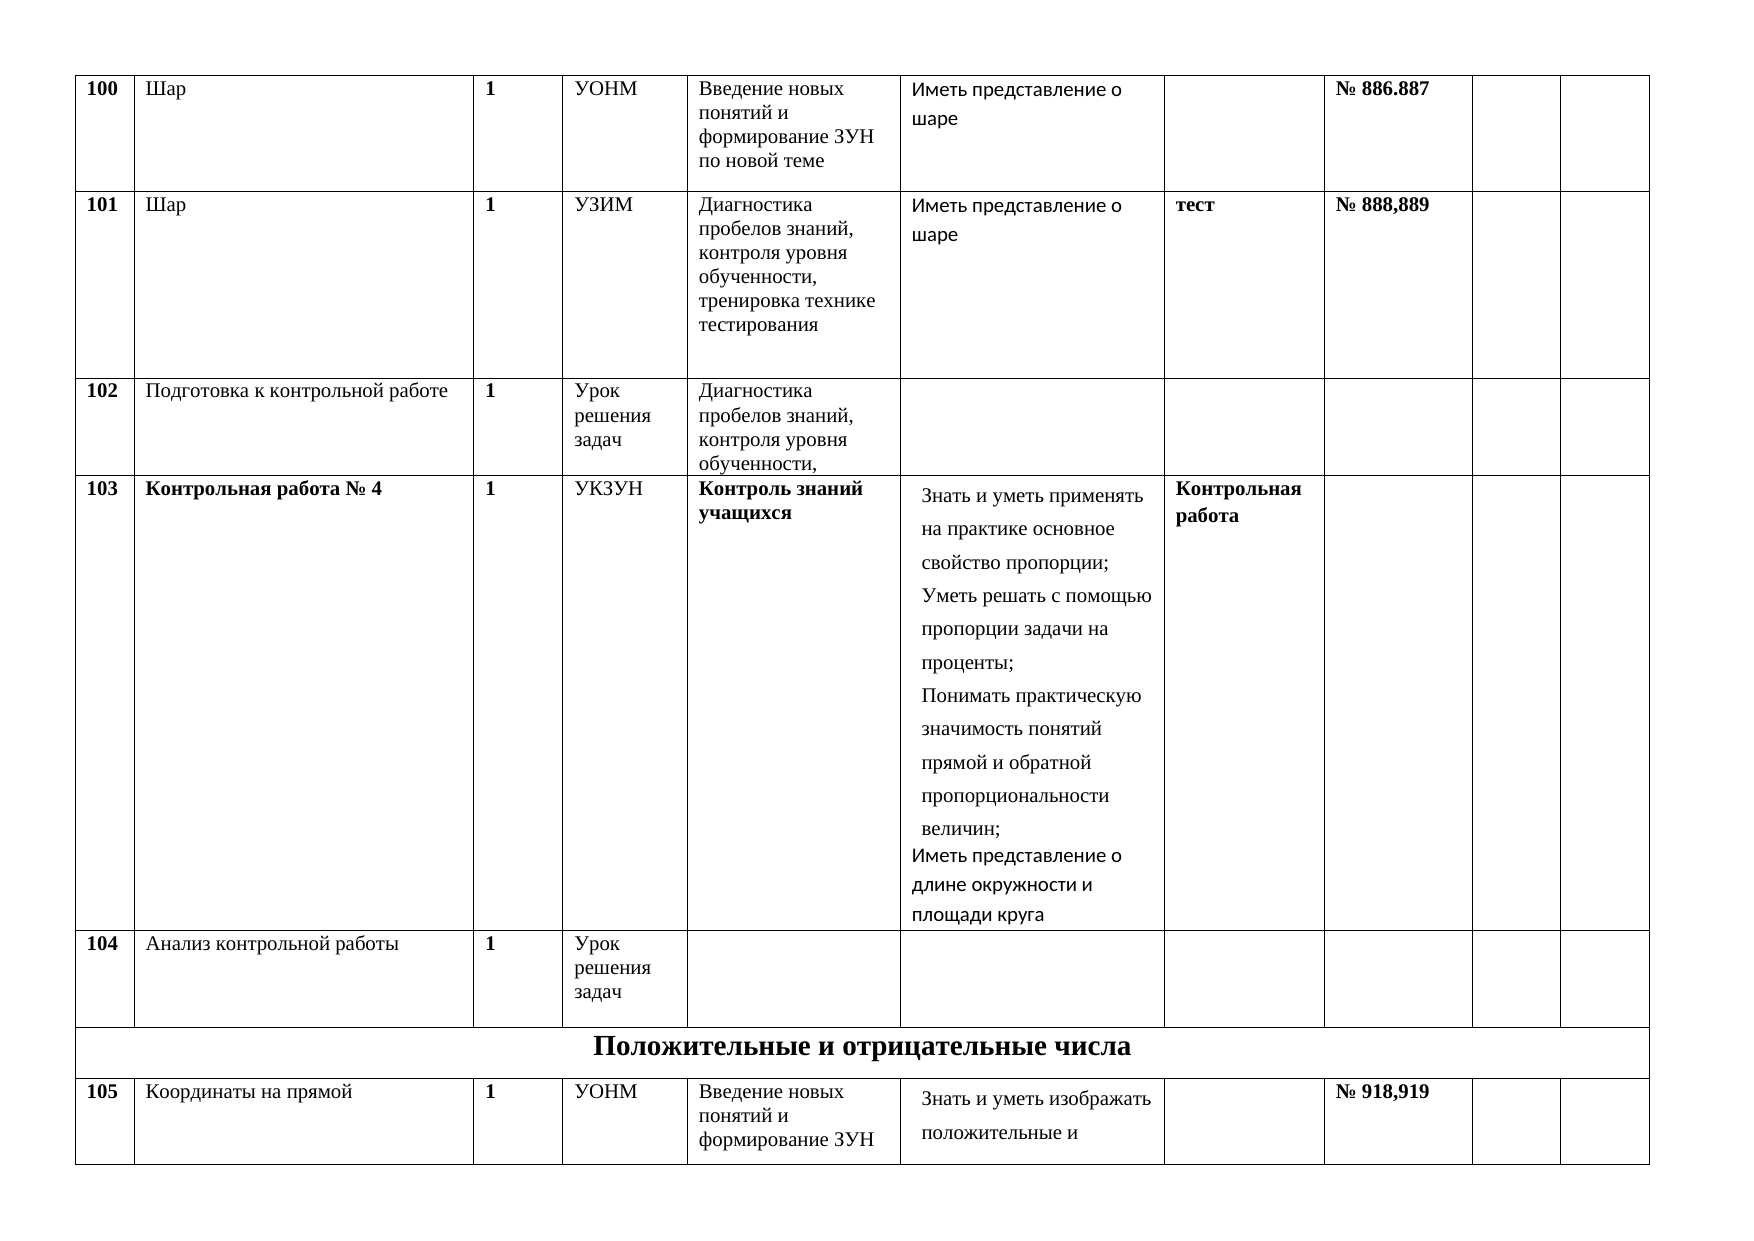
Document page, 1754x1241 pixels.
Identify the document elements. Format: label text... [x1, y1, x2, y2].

table_cell 1 [474, 76, 562, 191]
table_cell УЗИМ [563, 192, 687, 377]
table_cell тест [1165, 192, 1324, 377]
table_cell [1473, 192, 1560, 377]
table_cell [1325, 931, 1472, 1027]
table_cell 1 [474, 1079, 562, 1164]
table_cell № 918,919 [1325, 1079, 1472, 1164]
table_cell [1561, 476, 1649, 930]
table_cell 1 [474, 931, 562, 1027]
table_cell УОНМ [563, 1079, 687, 1164]
table_cell 105 [76, 1079, 134, 1164]
table_cell Контроль знаний учащихся [688, 476, 900, 930]
table_cell [688, 931, 900, 1027]
table_cell УОНМ [563, 76, 687, 191]
table_cell Диагностика пробелов знаний, контроля уровня обученности, тренировка технике тестирования [688, 192, 900, 377]
table_cell [1561, 1079, 1649, 1164]
table_cell [1473, 931, 1560, 1027]
table_cell [1165, 931, 1324, 1027]
table_cell [1561, 931, 1649, 1027]
table_cell Шар [135, 192, 473, 377]
table_cell 103 [76, 476, 134, 930]
table_cell Положительные и отрицательные числа [76, 1028, 1649, 1078]
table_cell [901, 1079, 1164, 1164]
table_cell [1165, 1079, 1324, 1164]
table_cell [1473, 1079, 1560, 1164]
table_cell Подготовка к контрольной работе [135, 379, 473, 475]
table_cell [1561, 379, 1649, 475]
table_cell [688, 1079, 900, 1164]
table_cell Иметь представление о шаре [901, 76, 1164, 191]
table_cell [1561, 192, 1649, 377]
table_cell Шар [135, 76, 473, 191]
table_cell 1 [474, 192, 562, 377]
table_cell Диагностика пробелов знаний, контроля уровня обученности, [688, 379, 900, 475]
table_cell Контрольная работа [1165, 476, 1324, 930]
table_cell [1561, 76, 1649, 191]
table_cell [1325, 476, 1472, 930]
table_cell [1473, 476, 1560, 930]
table_cell 1 [474, 476, 562, 930]
table_cell Иметь представление о шаре [901, 192, 1164, 377]
table_cell [1473, 76, 1560, 191]
table_cell [1165, 379, 1324, 475]
table_cell [901, 379, 1164, 475]
table_cell [1165, 76, 1324, 191]
table_cell Анализ контрольной работы [135, 931, 473, 1027]
table_cell [1473, 379, 1560, 475]
table_cell 102 [76, 379, 134, 475]
table_cell [901, 931, 1164, 1027]
table_cell [1325, 379, 1472, 475]
table_cell 1 [474, 379, 562, 475]
table_cell Урок решения задач [563, 931, 687, 1027]
table_cell Урок решения задач [563, 379, 687, 475]
table_cell УКЗУН [563, 476, 687, 930]
table_cell 100 [76, 76, 134, 191]
table_cell № 888,889 [1325, 192, 1472, 377]
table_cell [135, 1079, 473, 1164]
table_cell Введение новых понятий и формирование ЗУН по новой теме [688, 76, 900, 191]
table_cell 101 [76, 192, 134, 377]
table_cell № 886.887 [1325, 76, 1472, 191]
table_cell 104 [76, 931, 134, 1027]
table_cell Знать и уметь применять на практике основное свойство пропорции; Уметь решать с помощью пропорции задачи на проценты; Понимать практическую значимость понятий прямой и обратной пропорциональности величин; Иметь представление о длине окружности и площади круга [901, 476, 1164, 930]
table_cell Контрольная работа № 4 [135, 476, 473, 930]
